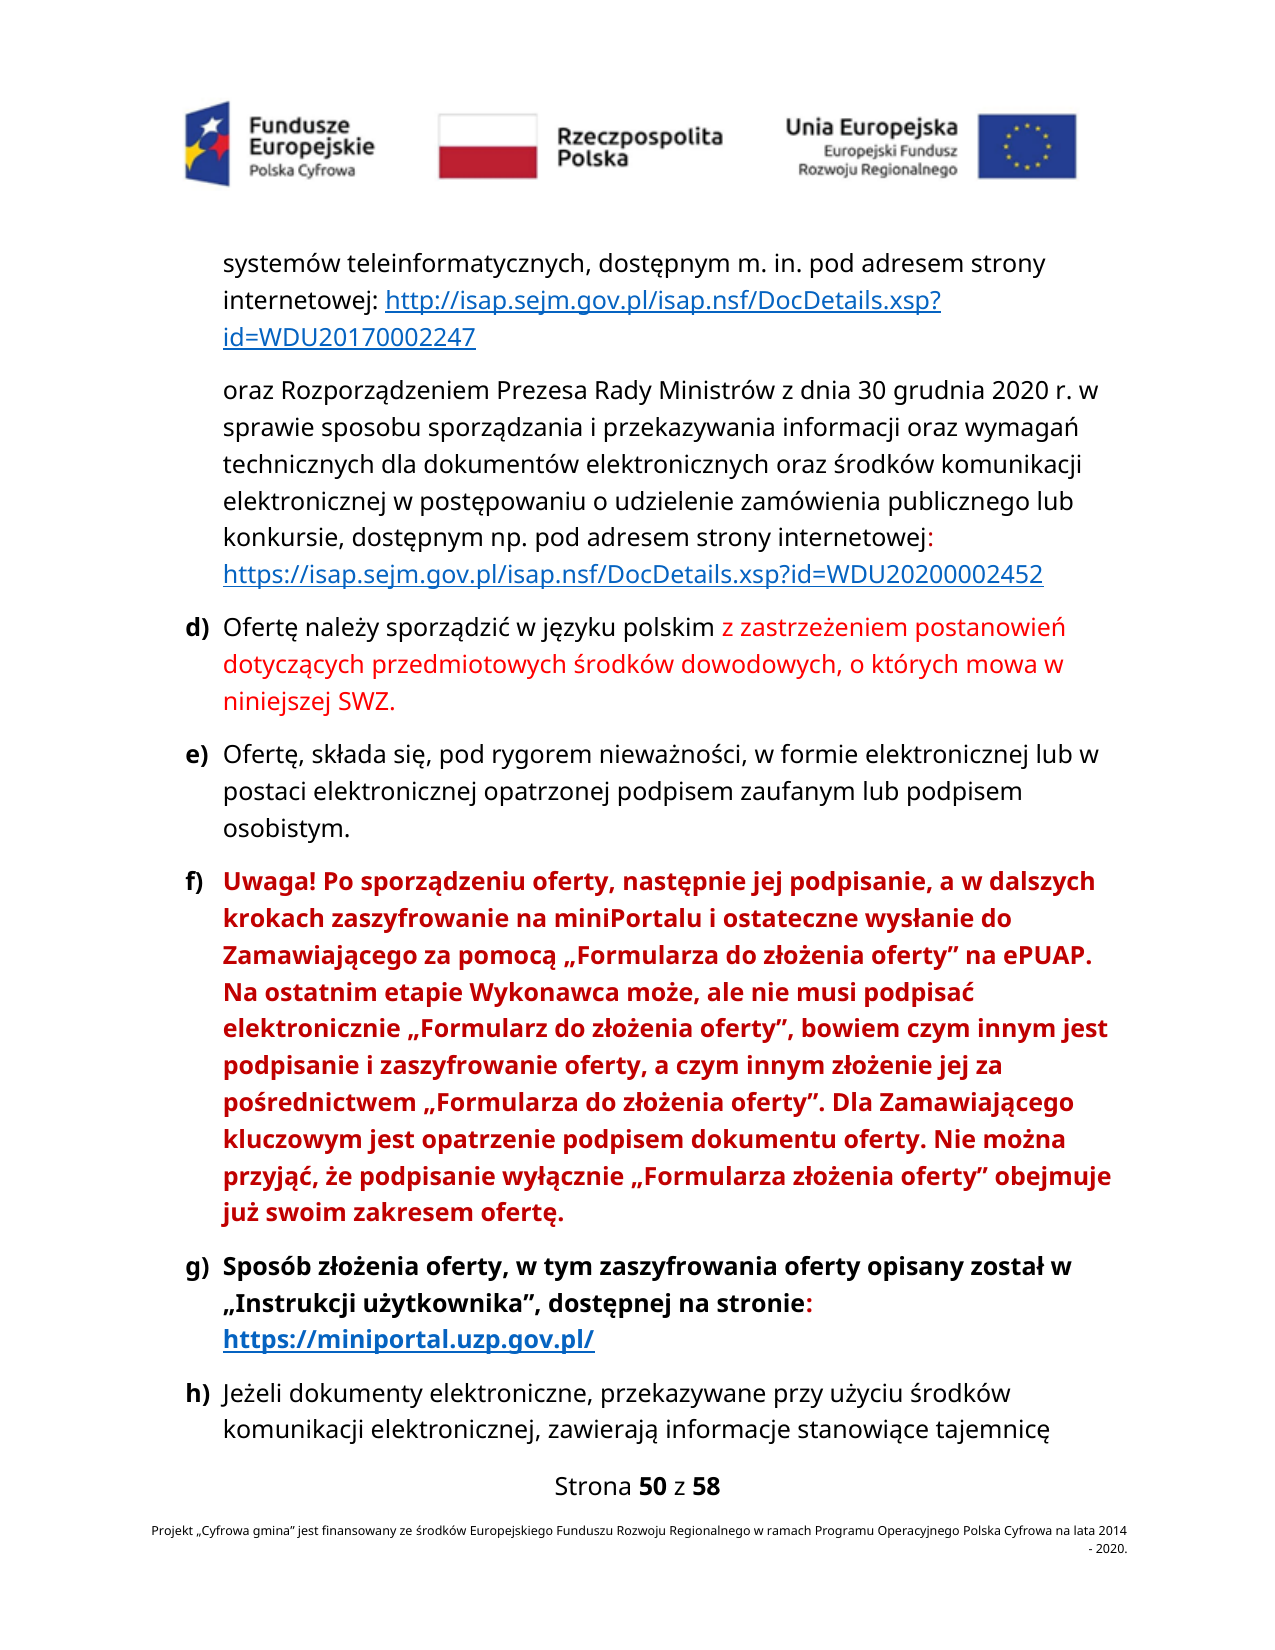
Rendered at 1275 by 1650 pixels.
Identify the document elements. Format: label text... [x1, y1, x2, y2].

text oraz Rozporządzeniem Prezesa Rady Ministrów z dnia 30 grudnia 2020 r. w sprawie sposobu sporządzania i przekazywania informacji oraz wymagań technicznych dla dokumentów elektronicznych oraz środków komunikacji elektronicznej w postępowaniu o udzielenie zamówienia publicznego lub konkursie, dostępnym np. pod adresem strony internetowej: https://isap.sejm.gov.pl/isap.nsf/DocDetails.xsp?id=WDU20200002452 [223, 373, 1127, 591]
list Uwaga! Po sporządzeniu oferty, następnie jej podpisanie, a w dalszych krokach zaszyfrowanie na miniPortalu i ostateczne wysłanie do Zamawiającego za pomocą „Formularza do złożenia oferty” na ePUAP. Na ostatnim etapie Wykonawca może, ale nie musi podpisać elektronicznie „Formularz do złożenia oferty”, bowiem czym innym jest podpisanie i zaszyfrowanie oferty, a czym innym złożenie jej za pośrednictwem „Formularza do złożenia oferty”. Dla Zamawiającego kluczowym jest opatrzenie podpisem dokumentu oferty. Nie można przyjąć, że podpisanie wyłącznie „Formularza złożenia oferty” obejmuje już swoim zakresem ofertę. [185, 864, 1127, 1229]
list Sposób złożenia oferty, w tym zaszyfrowania oferty opisany został w „Instrukcji użytkownika”, dostępnej na stronie: https://miniportal.uzp.gov.pl/ [185, 1248, 1127, 1356]
list Ofertę, składa się, pod rygorem nieważności, w formie elektronicznej lub w postaci elektronicznej opatrzonej podpisem zaufanym lub podpisem osobistym. [185, 737, 1127, 845]
picture [165, 73, 1111, 227]
list Ofertę należy sporządzić w języku polskim z zastrzeżeniem postanowień dotyczących przedmiotowych środków dowodowych, o których mowa w niniejszej SWZ. [185, 610, 1127, 718]
